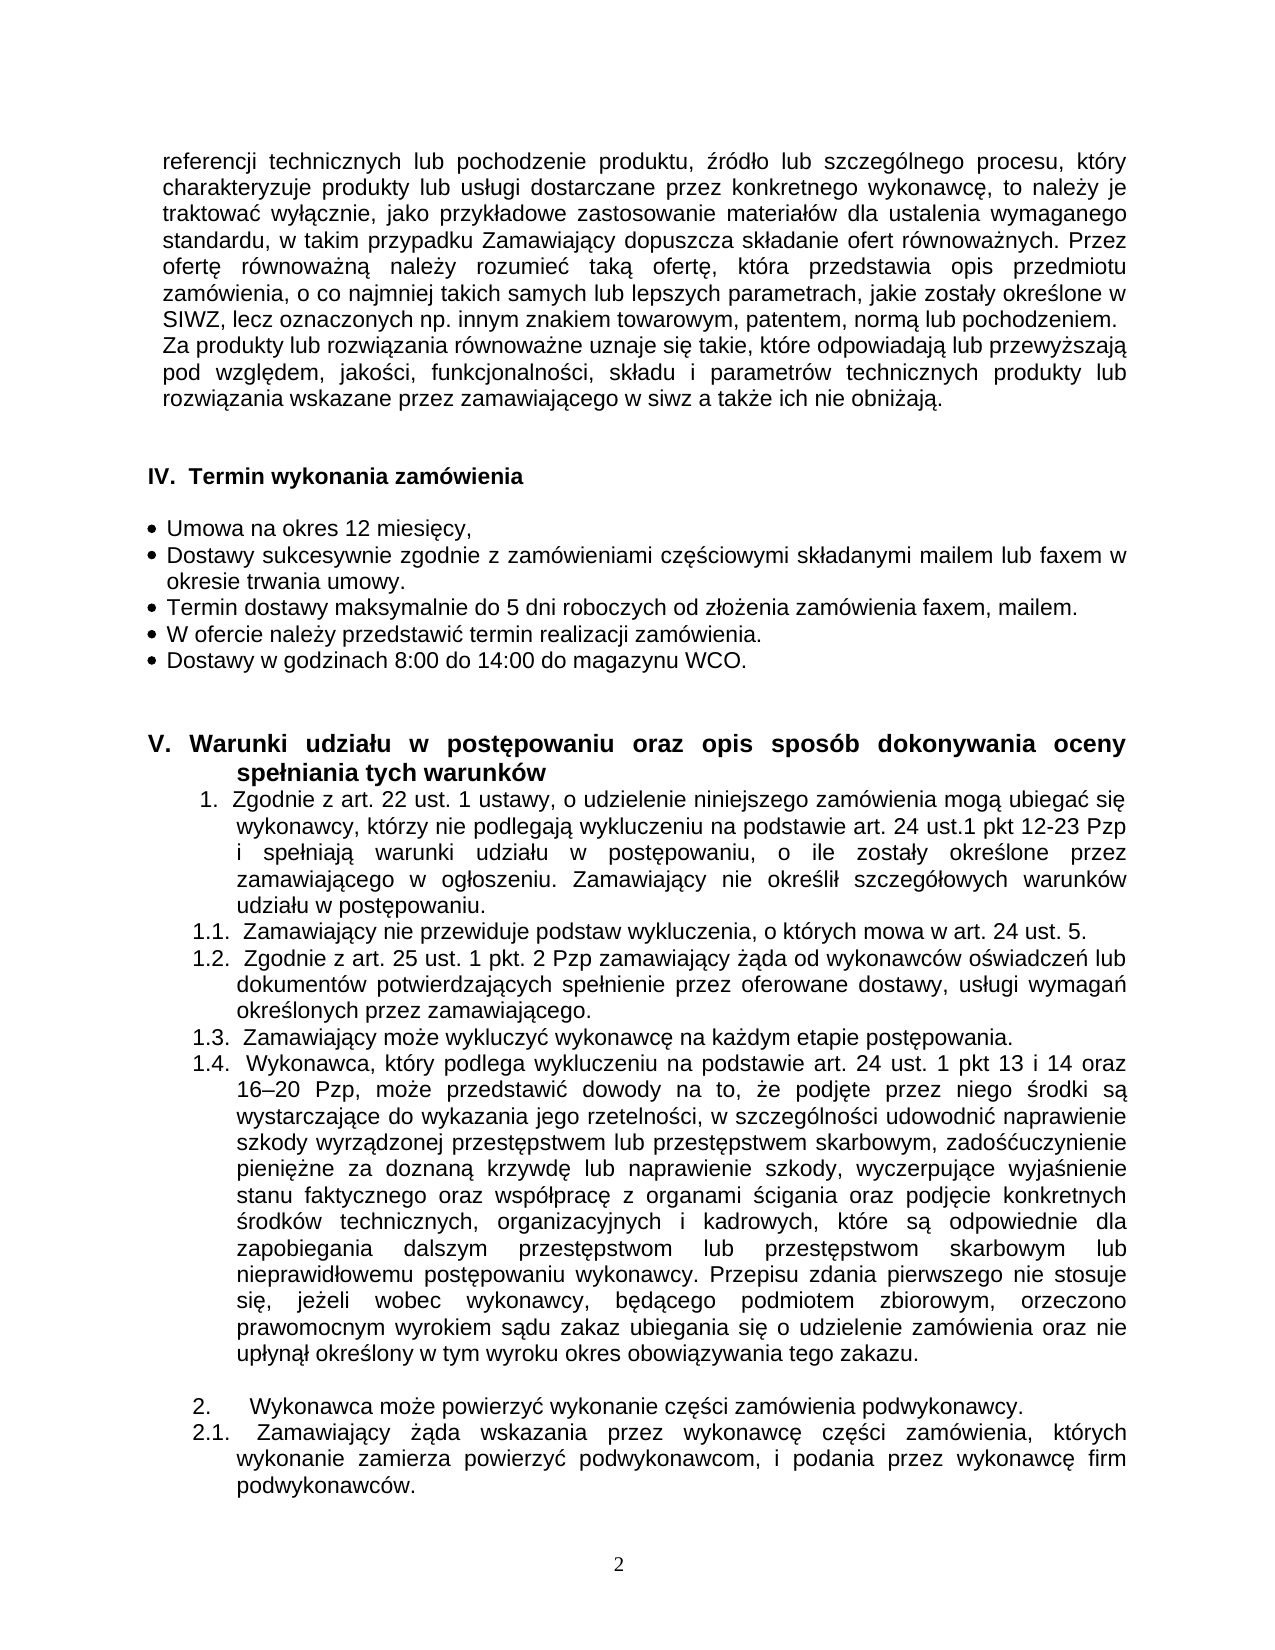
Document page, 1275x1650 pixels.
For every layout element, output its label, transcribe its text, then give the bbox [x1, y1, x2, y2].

list 1.4. Wykonawca, który podlega wykluczeniu na podstawie art. 24 ust. 1 pkt 13 i 14 oraz 16–20 Pzp, może przedstawić dowody na to, że podjęte przez niego środki są wystarczające do wykazania jego rzetelności, w szczególności udowodnić naprawienie szkody wyrządzonej przestępstwem lub przestępstwem skarbowym, zadośćuczynienie pieniężne za doznaną krzywdę lub naprawienie szkody, wyczerpujące wyjaśnienie stanu faktycznego oraz współpracę z organami ścigania oraz podjęcie konkretnych środków technicznych, organizacyjnych i kadrowych, które są odpowiednie dla zapobiegania dalszym przestępstwom lub przestępstwom skarbowym lub nieprawidłowemu postępowaniu wykonawcy. Przepisu zdania pierwszego nie stosuje się, jeżeli wobec wykonawcy, będącego podmiotem zbiorowym, orzeczono prawomocnym wyrokiem sądu zakaz ubiegania się o udzielenie zamówienia oraz nie upłynął określony w tym wyroku okres obowiązywania tego zakazu. [192, 1050, 1127, 1366]
list Dostawy w godzinach 8:00 do 14:00 do magazynu WCO. [148, 647, 1127, 673]
list 2. Wykonawca może powierzyć wykonanie części zamówienia podwykonawcy. [192, 1393, 1127, 1419]
list Termin dostawy maksymalnie do 5 dni roboczych od złożenia zamówienia faxem, mailem. [148, 594, 1127, 621]
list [118, 148, 1127, 332]
list 2.1. Zamawiający żąda wskazania przez wykonawcę części zamówienia, których wykonanie zamierza powierzyć podwykonawcom, i podania przez wykonawcę firm podwykonawców. [192, 1419, 1127, 1498]
list 1.2. Zgodnie z art. 25 ust. 1 pkt. 2 Pzp zamawiający żąda od wykonawców oświadczeń lub dokumentów potwierdzających spełnienie przez oferowane dostawy, usługi wymagań określonych przez zamawiającego. [192, 944, 1127, 1024]
list W ofercie należy przedstawić termin realizacji zamówienia. [148, 621, 1127, 647]
list Umowa na okres 12 miesięcy, [148, 515, 1127, 542]
list 1. Zgodnie z art. 22 ust. 1 ustawy, o udzielenie niniejszego zamówienia mogą ubiegać się wykonawcy, którzy nie podlegają wykluczeniu na podstawie art. 24 ust.1 pkt 12-23 Pzp i spełniają warunki udziału w postępowaniu, o ile zostały określone przez zamawiającego w ogłoszeniu. Zamawiający nie określił szczegółowych warunków udziału w postępowaniu. [192, 786, 1127, 918]
list V. Warunki udziału w postępowaniu oraz opis sposób dokonywania oceny spełniania tych warunków [148, 729, 1127, 786]
list Za produkty lub rozwiązania równoważne uznaje się takie, które odpowiadają lub przewyższają pod względem, jakości, funkcjonalności, składu i parametrów technicznych produkty lub rozwiązania wskazane przez zamawiającego w siwz a także ich nie obniżają. [162, 332, 1127, 411]
text IV. Termin wykonania zamówienia [148, 463, 1127, 489]
list Dostawy sukcesywnie zgodnie z zamówieniami częściowymi składanymi mailem lub faxem w okresie trwania umowy. [148, 542, 1127, 594]
list 1.3. Zamawiający może wykluczyć wykonawcę na każdym etapie postępowania. [192, 1024, 1127, 1050]
list 1.1. Zamawiający nie przewiduje podstaw wykluczenia, o których mowa w art. 24 ust. 5. [192, 918, 1127, 944]
